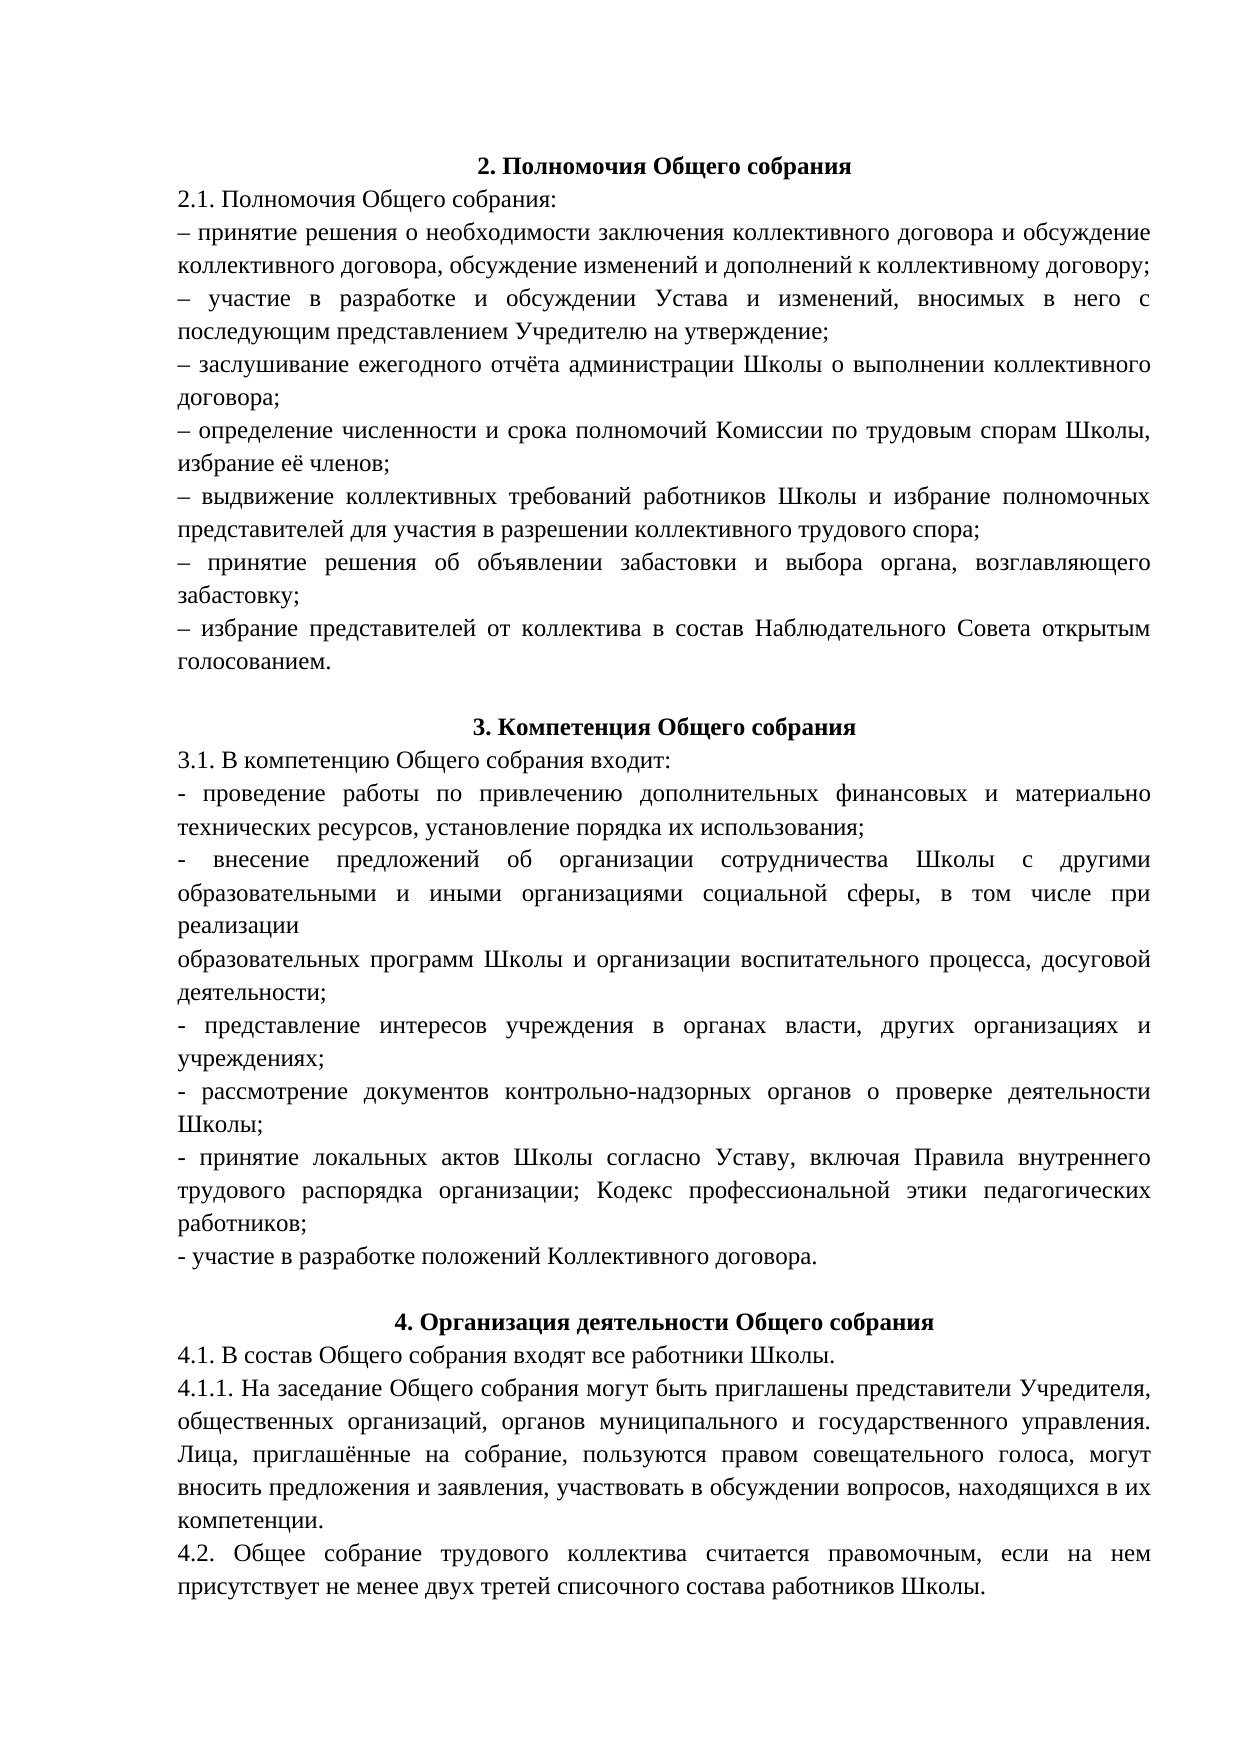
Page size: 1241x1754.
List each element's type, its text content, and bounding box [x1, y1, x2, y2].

text - принятие локальных актов Школы согласно Уставу, включая Правила внутреннего трудового распорядка организации; Кодекс профессиональной этики педагогических работников; [177, 1142, 1152, 1237]
text - представление интересов учреждения в органах власти, других организациях и учреждениях; [177, 1010, 1152, 1071]
text – участие в разработке и обсуждении Устава и изменений, вносимых в него с последующим представлением Учредителю на утверждение; [177, 283, 1152, 345]
text - проведение работы по привлечению дополнительных финансовых и материально технических ресурсов, установление порядка их использования; [177, 778, 1152, 840]
text – принятие решения об объявлении забастовки и выбора органа, возглавляющего забастовку; [177, 547, 1152, 609]
text – принятие решения о необходимости заключения коллективного договора и обсуждение коллективного договора, обсуждение изменений и дополнений к коллективному договору; [177, 217, 1152, 279]
text образовательных программ Школы и организации воспитательного процесса, досуговой деятельности; [177, 944, 1152, 1005]
text - участие в разработке положений Коллективного договора. [177, 1241, 1152, 1269]
text 4.2. Общее собрание трудового коллектива считается правомочным, если на нем присутствует не менее двух третей списочного состава работников Школы. [177, 1538, 1152, 1600]
text – избрание представителей от коллектива в состав Наблюдательного Совета открытым голосованием. [177, 613, 1152, 675]
text – заслушивание ежегодного отчёта администрации Школы о выполнении коллективного договора; [177, 349, 1152, 411]
text 4. Организация деятельности Общего собрания [177, 1307, 1152, 1336]
text 2.1. Полномочия Общего собрания: [177, 184, 1152, 213]
text – выдвижение коллективных требований работников Школы и избрание полномочных представителей для участия в разрешении коллективного трудового спора; [177, 481, 1152, 543]
text – определение численности и срока полномочий Комиссии по трудовым спорам Школы, избрание её членов; [177, 415, 1152, 477]
text 4.1.1. На заседание Общего собрания могут быть приглашены представители Учредителя, общественных организаций, органов муниципального и государственного управления. Лица, приглашённые на собрание, пользуются правом совещательного голоса, могут вносить предложения и заявления, участвовать в обсуждении вопросов, находящихся в их компетенции. [177, 1373, 1152, 1534]
text 2. Полномочия Общего собрания [177, 151, 1152, 180]
text 3.1. В компетенцию Общего собрания входит: [177, 746, 1152, 774]
text - внесение предложений об организации сотрудничества Школы с другими образовательными и иными организациями социальной сферы, в том числе при реализации [177, 844, 1152, 939]
text 3. Компетенция Общего собрания [177, 712, 1152, 741]
text - рассмотрение документов контрольно-надзорных органов о проверке деятельности Школы; [177, 1076, 1152, 1137]
text 4.1. В состав Общего собрания входят все работники Школы. [177, 1340, 1152, 1369]
